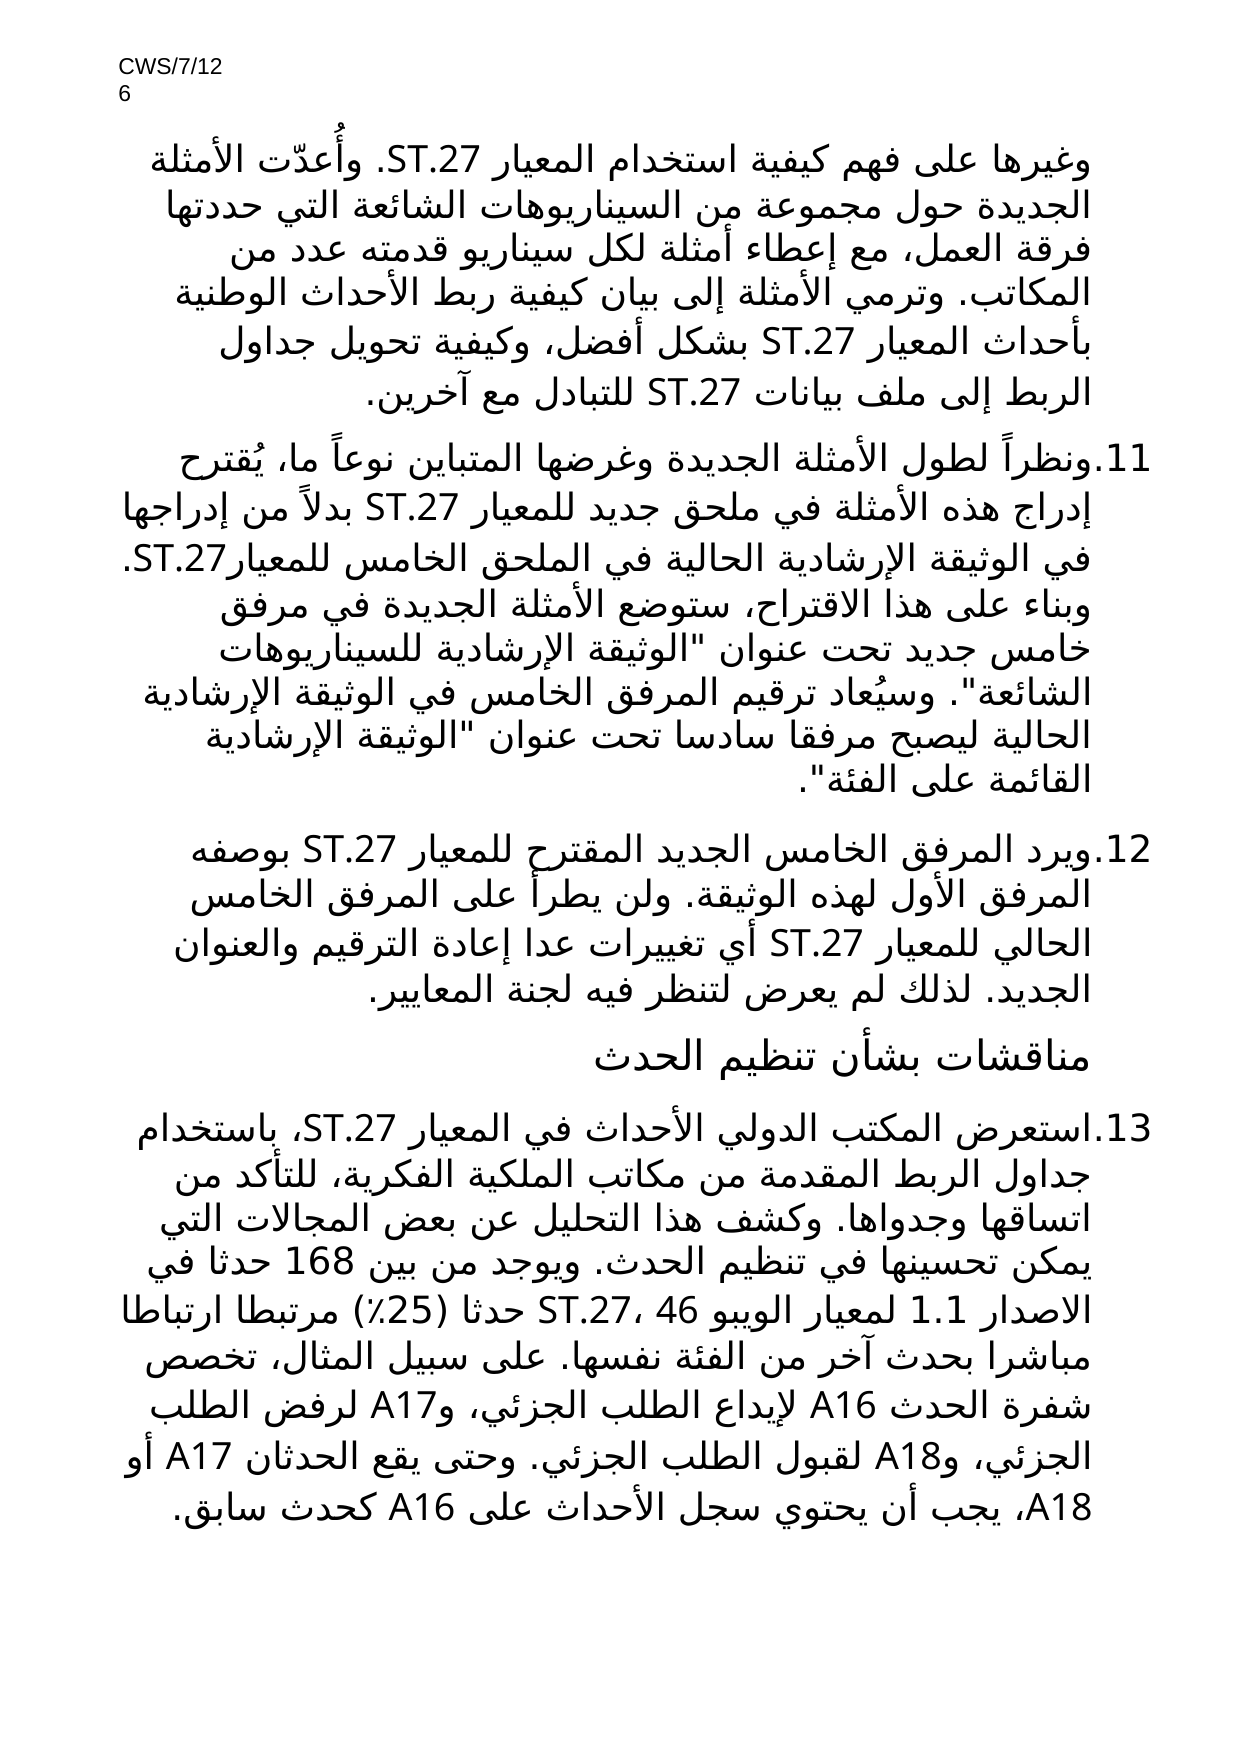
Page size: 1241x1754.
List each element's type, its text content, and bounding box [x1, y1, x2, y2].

text استعرض المكتب الدولي الأحداث في المعيار ST.27، باستخدام جداول الربط المقدمة من مكاتب الملكية الفكرية، للتأكد من اتساقها وجدواها. وكشف هذا التحليل عن بعض المجالات التي يمكن تحسينها في تنظيم الحدث. ويوجد من بين 168 حدثا في الاصدار 1.1 لمعيار الويبو ST.27، 46 حدثا (25٪) مرتبطا ارتباطا مباشرا بحدث آخر من الفئة نفسها. على سبيل المثال، تخصص شفرة الحدث A16 لإيداع الطلب الجزئي، وA17 لرفض الطلب الجزئي، وA18 لقبول الطلب الجزئي. وحتى يقع الحدثان A17 أو A18، يجب أن يحتوي سجل الأحداث على A16 كحدث سابق. [118, 1101, 1093, 1531]
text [118, 132, 1093, 416]
list مناقشات بشأن تنظيم الحدث [118, 1032, 1092, 1081]
text ويرد المرفق الخامس الجديد المقترح للمعيار ST.27 بوصفه المرفق الأول لهذه الوثيقة. ولن يطرأ على المرفق الخامس الحالي للمعيار ST.27 أي تغييرات عدا إعادة الترقيم والعنوان الجديد. لذلك لم يعرض لتنظر فيه لجنة المعايير. [118, 822, 1093, 1011]
text ونظراً لطول الأمثلة الجديدة وغرضها المتباين نوعاً ما، يُقترح إدراج هذه الأمثلة في ملحق جديد للمعيار ST.27 بدلاً من إدراجها في الوثيقة الإرشادية الحالية في الملحق الخامس للمعيارST.27. وبناء على هذا الاقتراح، ستوضع الأمثلة الجديدة في مرفق خامس جديد تحت عنوان "الوثيقة الإرشادية للسيناريوهات الشائعة". وسيُعاد ترقيم المرفق الخامس في الوثيقة الإرشادية الحالية ليصبح مرفقا سادسا تحت عنوان "الوثيقة الإرشادية القائمة على الفئة". [118, 437, 1093, 801]
